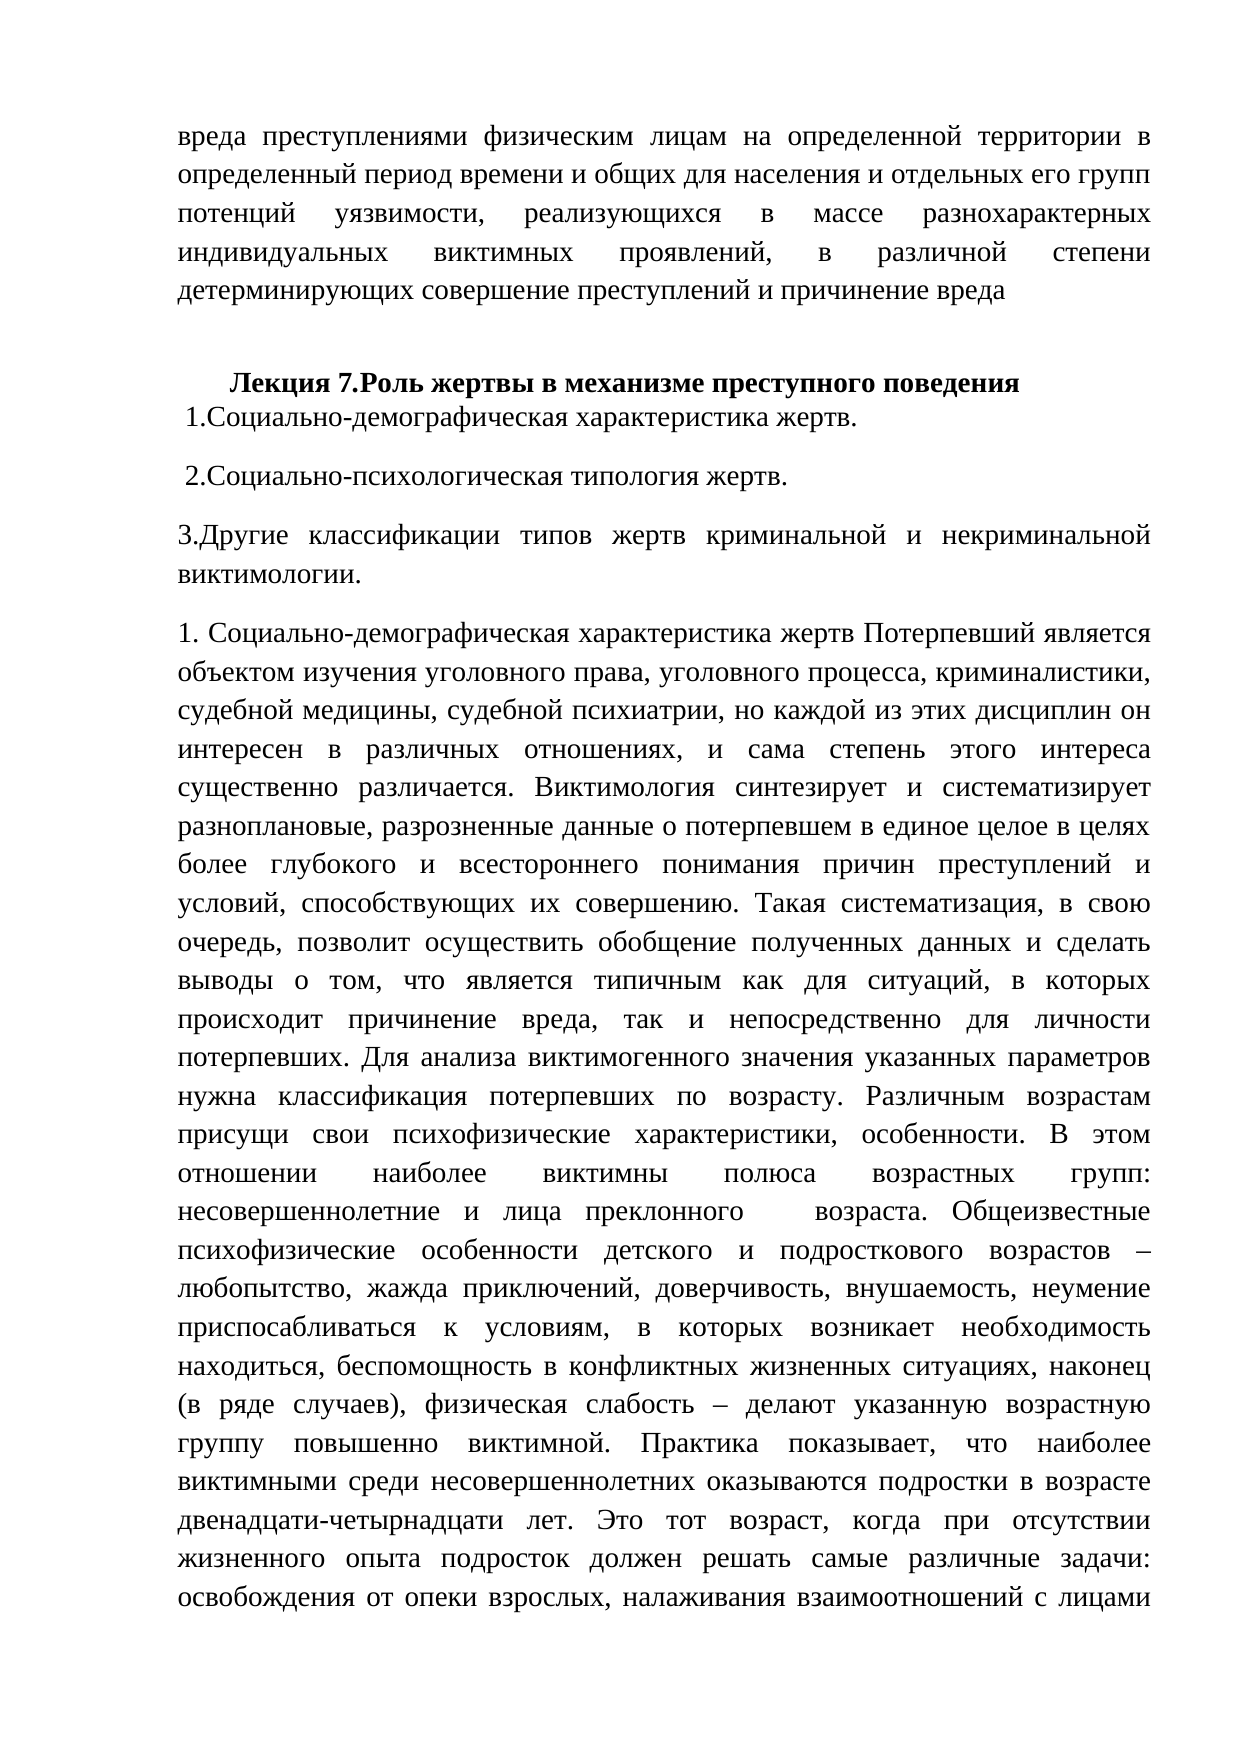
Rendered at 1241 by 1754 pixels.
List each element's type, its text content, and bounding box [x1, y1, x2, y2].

list Лекция 7.Роль жертвы в механизме преступного поведения [229, 365, 1152, 399]
text 1.Социально-демографическая характеристика жертв. [177, 399, 1152, 432]
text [177, 118, 1152, 306]
text 2.Социально-психологическая типология жертв. [177, 458, 1152, 492]
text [177, 615, 1152, 1612]
text 3.Другие классификации типов жертв криминальной и некриминальной виктимологии. [177, 517, 1152, 589]
